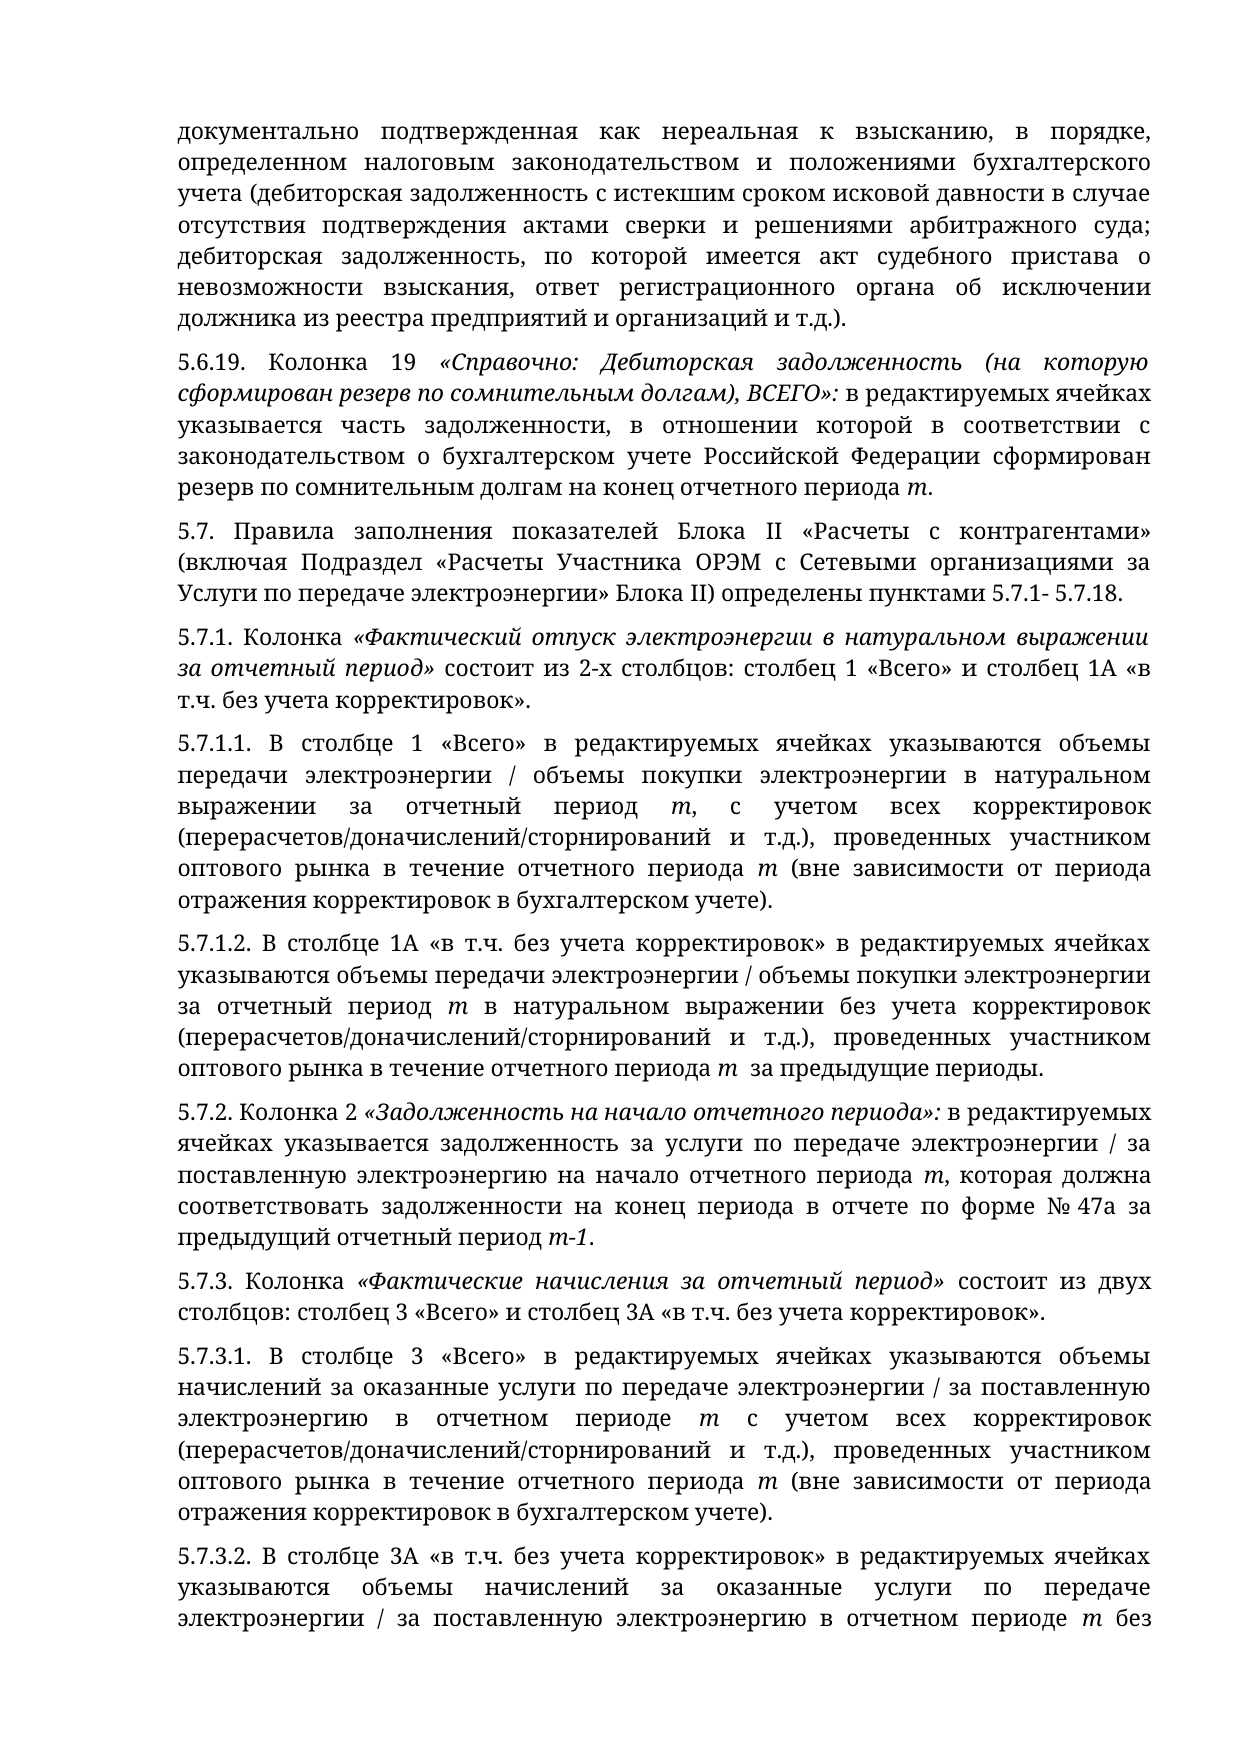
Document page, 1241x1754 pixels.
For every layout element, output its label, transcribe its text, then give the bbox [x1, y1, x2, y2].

text 5.6.19. Колонка 19 «Cправочно: Дебиторская задолженность (на которую сформирован резерв по сомнительным долгам), ВСЕГО»: в редактируемых ячейках указывается часть задолженности, в отношении которой в соответствии с законодательством о бухгалтерском учете Российской Федерации сформирован резерв по сомнительным долгам на конец отчетного периода m. [177, 346, 1152, 502]
text 5.7.3. Колонка «Фактические начисления за отчетный период» состоит из двух столбцов: столбец 3 «Всего» и столбец 3А «в т.ч. без учета корректировок». [177, 1265, 1152, 1327]
text 5.7. Правила заполнения показателей Блока II «Расчеты с контрагентами» (включая Подраздел «Расчеты Участника ОРЭМ с Сетевыми организациями за Услуги по передаче электроэнергии» Блока II) определены пунктами 5.7.1- 5.7.18. [177, 515, 1152, 609]
text 5.7.3.1. В столбце 3 «Всего» в редактируемых ячейках указываются объемы начислений за оказанные услуги по передаче электроэнергии / за поставленную электроэнергию в отчетном периоде m с учетом всех корректировок (перерасчетов/доначислений/сторнирований и т.д.), проведенных участником оптового рынка в течение отчетного периода m (вне зависимости от периода отражения корректировок в бухгалтерском учете). [177, 1340, 1152, 1527]
text 5.7.1.1. В столбце 1 «Всего» в редактируемых ячейках указываются объемы передачи электроэнергии / объемы покупки электроэнергии в натуральном выражении за отчетный период m, с учетом всех корректировок (перерасчетов/доначислений/сторнирований и т.д.), проведенных участником оптового рынка в течение отчетного периода m (вне зависимости от периода отражения корректировок в бухгалтерском учете). [177, 727, 1152, 915]
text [177, 1540, 1152, 1634]
text 5.7.2. Колонка 2 «Задолженность на начало отчетного периода»: в редактируемых ячейках указывается задолженность за услуги по передаче электроэнергии / за поставленную электроэнергию на начало отчетного периода m, которая должна соответствовать задолженности на конец периода в отчете по форме № 47а за предыдущий отчетный период m-1. [177, 1096, 1152, 1252]
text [177, 115, 1152, 334]
text 5.7.1.2. В столбце 1А «в т.ч. без учета корректировок» в редактируемых ячейках указываются объемы передачи электроэнергии / объемы покупки электроэнергии за отчетный период m в натуральном выражении без учета корректировок (перерасчетов/доначислений/сторнирований и т.д.), проведенных участником оптового рынка в течение отчетного периода m за предыдущие периоды. [177, 927, 1152, 1084]
text 5.7.1. Колонка «Фактический отпуск электроэнергии в натуральном выражении за отчетный период» состоит из 2-х столбцов: столбец 1 «Всего» и столбец 1А «в т.ч. без учета корректировок». [177, 621, 1152, 715]
